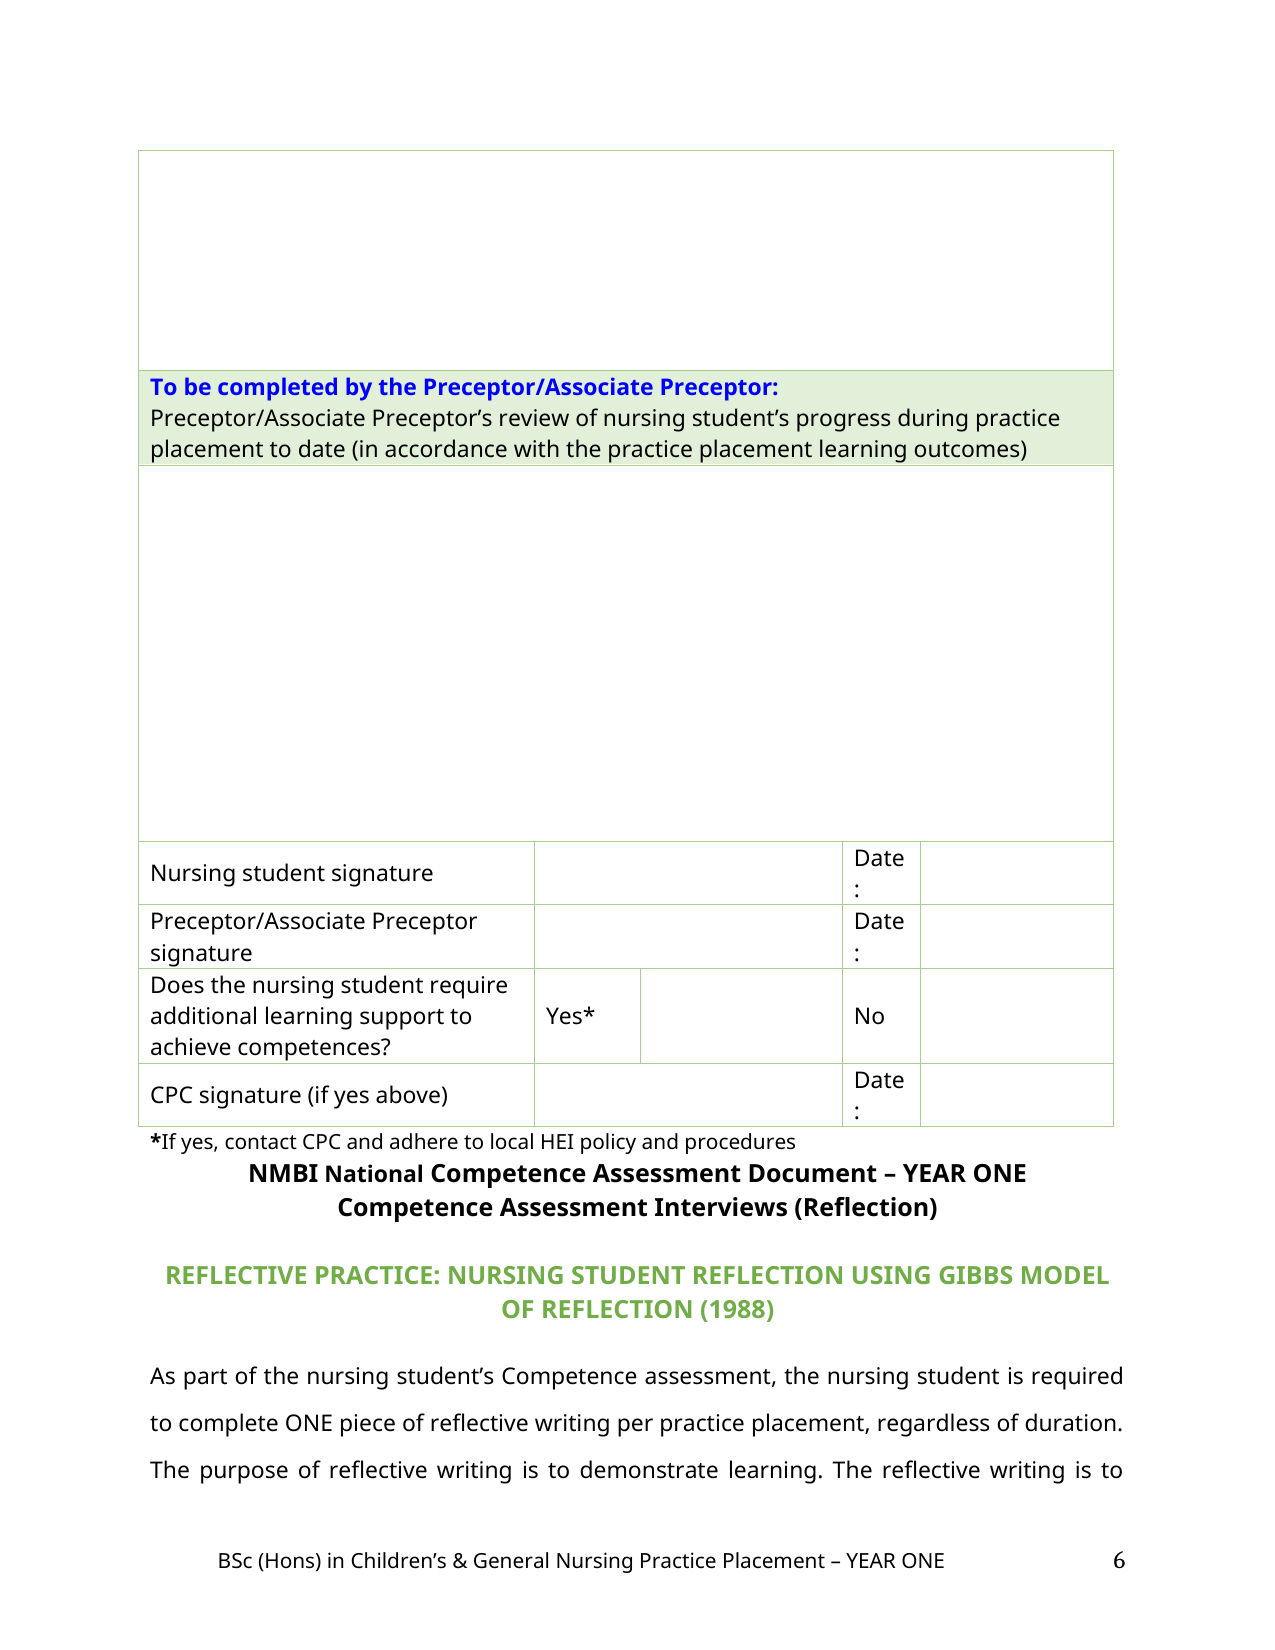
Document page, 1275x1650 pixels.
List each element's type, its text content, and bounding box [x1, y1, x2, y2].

table_cell Date: [843, 842, 920, 904]
table_cell Does the nursing student require additional learning support to achieve competences? [139, 969, 534, 1062]
table_cell [641, 969, 842, 1062]
table_cell [535, 842, 842, 904]
table_cell [921, 1064, 1113, 1126]
text Competence Assessment Interviews (Reflection) [150, 1189, 1125, 1224]
table_cell Preceptor/Associate Preceptor signature [139, 905, 534, 968]
table_cell [921, 905, 1113, 968]
table_cell Date: [843, 1064, 920, 1126]
table_cell [921, 842, 1113, 904]
table_cell CPC signature (if yes above) [139, 1064, 534, 1126]
table_cell Date: [843, 905, 920, 968]
table_cell [535, 1064, 842, 1126]
table_cell [535, 905, 842, 968]
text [150, 1360, 1125, 1485]
table_cell Yes* [535, 969, 640, 1062]
table_cell [921, 969, 1113, 1062]
table_cell No [843, 969, 920, 1062]
text *If yes, contact CPC and adhere to local HEI policy and procedures [150, 1127, 1125, 1156]
text REFLECTIVE PRACTICE: NURSING STUDENT REFLECTION USING GIBBS MODEL OF REFLECTION (1988) [150, 1258, 1125, 1326]
table_cell Nursing student signature [139, 842, 534, 904]
text NMBI National Competence Assessment Document – YEAR ONE [150, 1156, 1125, 1189]
table_cell [139, 151, 1113, 370]
table_cell To be completed by the Preceptor/Associate Preceptor: Preceptor/Associate Preceptor’s review of nursing student’s progress during practice placement to date (in accordance with the practice placement learning outcomes) [139, 371, 1113, 464]
table_cell [139, 466, 1113, 841]
